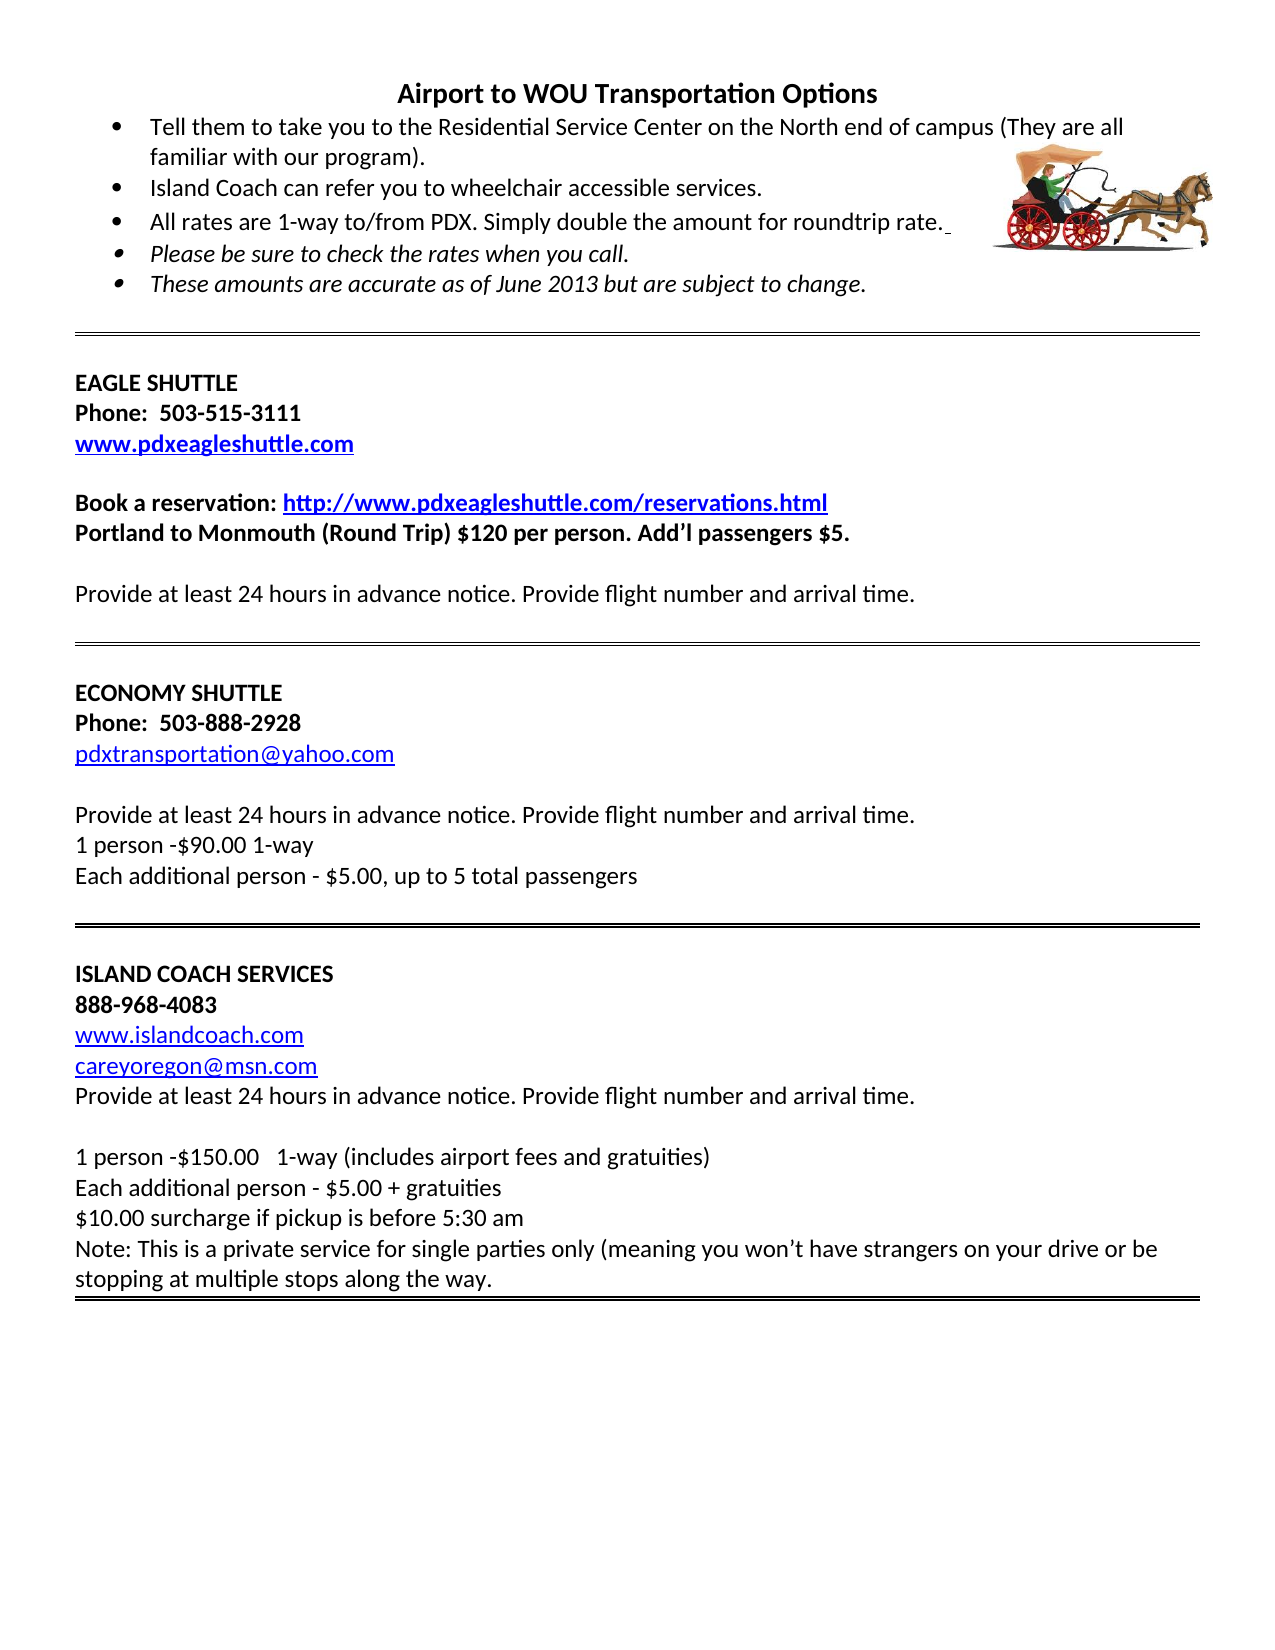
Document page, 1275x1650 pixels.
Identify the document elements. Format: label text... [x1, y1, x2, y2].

text Each additional person - $5.00, up to 5 total passengers [75, 860, 1200, 891]
text 1 person -$90.00 1-way [75, 829, 1200, 860]
text Book a reservation: http://www.pdxeagleshuttle.com/reservations.html Portland to Monmouth (Round Trip) $120 per person. Add’l passengers $5. [75, 487, 1200, 548]
title Island Coach can refer you to wheelchair accessible services. [112, 172, 992, 202]
list These amounts are accurate as of June 2013 but are subject to change. [112, 268, 1200, 299]
text www.islandcoach.com [75, 1019, 1200, 1050]
text Provide at least 24 hours in advance notice. Provide flight number and arrival time. [75, 799, 1200, 829]
text www.pdxeagleshuttle.com [75, 428, 1200, 487]
title Airport to WOU Transportation Options [75, 75, 1200, 111]
text pdxtransportation@yahoo.com [75, 738, 1200, 768]
text Phone: 503-515-3111 [75, 397, 1200, 428]
picture [992, 142, 1213, 252]
text Provide at least 24 hours in advance notice. Provide flight number and arrival time. [75, 578, 1200, 609]
text ECONOMY SHUTTLE [75, 677, 1200, 707]
title All rates are 1-way to/from PDX. Simply double the amount for roundtrip rate. [112, 202, 992, 238]
text Phone: 503-888-2928 [75, 707, 1200, 738]
text EAGLE SHUTTLE [75, 367, 1200, 397]
text Note: This is a private service for single parties only (meaning you won’t have strangers on your drive or be stopping at multiple stops along the way. [75, 1233, 1200, 1296]
list Please be sure to check the rates when you call. [112, 238, 1200, 268]
text 888-968-4083 [75, 989, 1200, 1019]
text ISLAND COACH SERVICES [75, 958, 1200, 989]
text careyoregon@msn.com [75, 1050, 1200, 1080]
text 1 person -$150.00 1-way (includes airport fees and gratuities) [75, 1141, 1200, 1172]
text Provide at least 24 hours in advance notice. Provide flight number and arrival time. [75, 1080, 1200, 1111]
text Each additional person - $5.00 + gratuities [75, 1172, 1200, 1202]
text $10.00 surcharge if pickup is before 5:30 am [75, 1202, 1200, 1233]
title Tell them to take you to the Residential Service Center on the North end of campus (They are all familiar with our program). [112, 111, 1200, 172]
